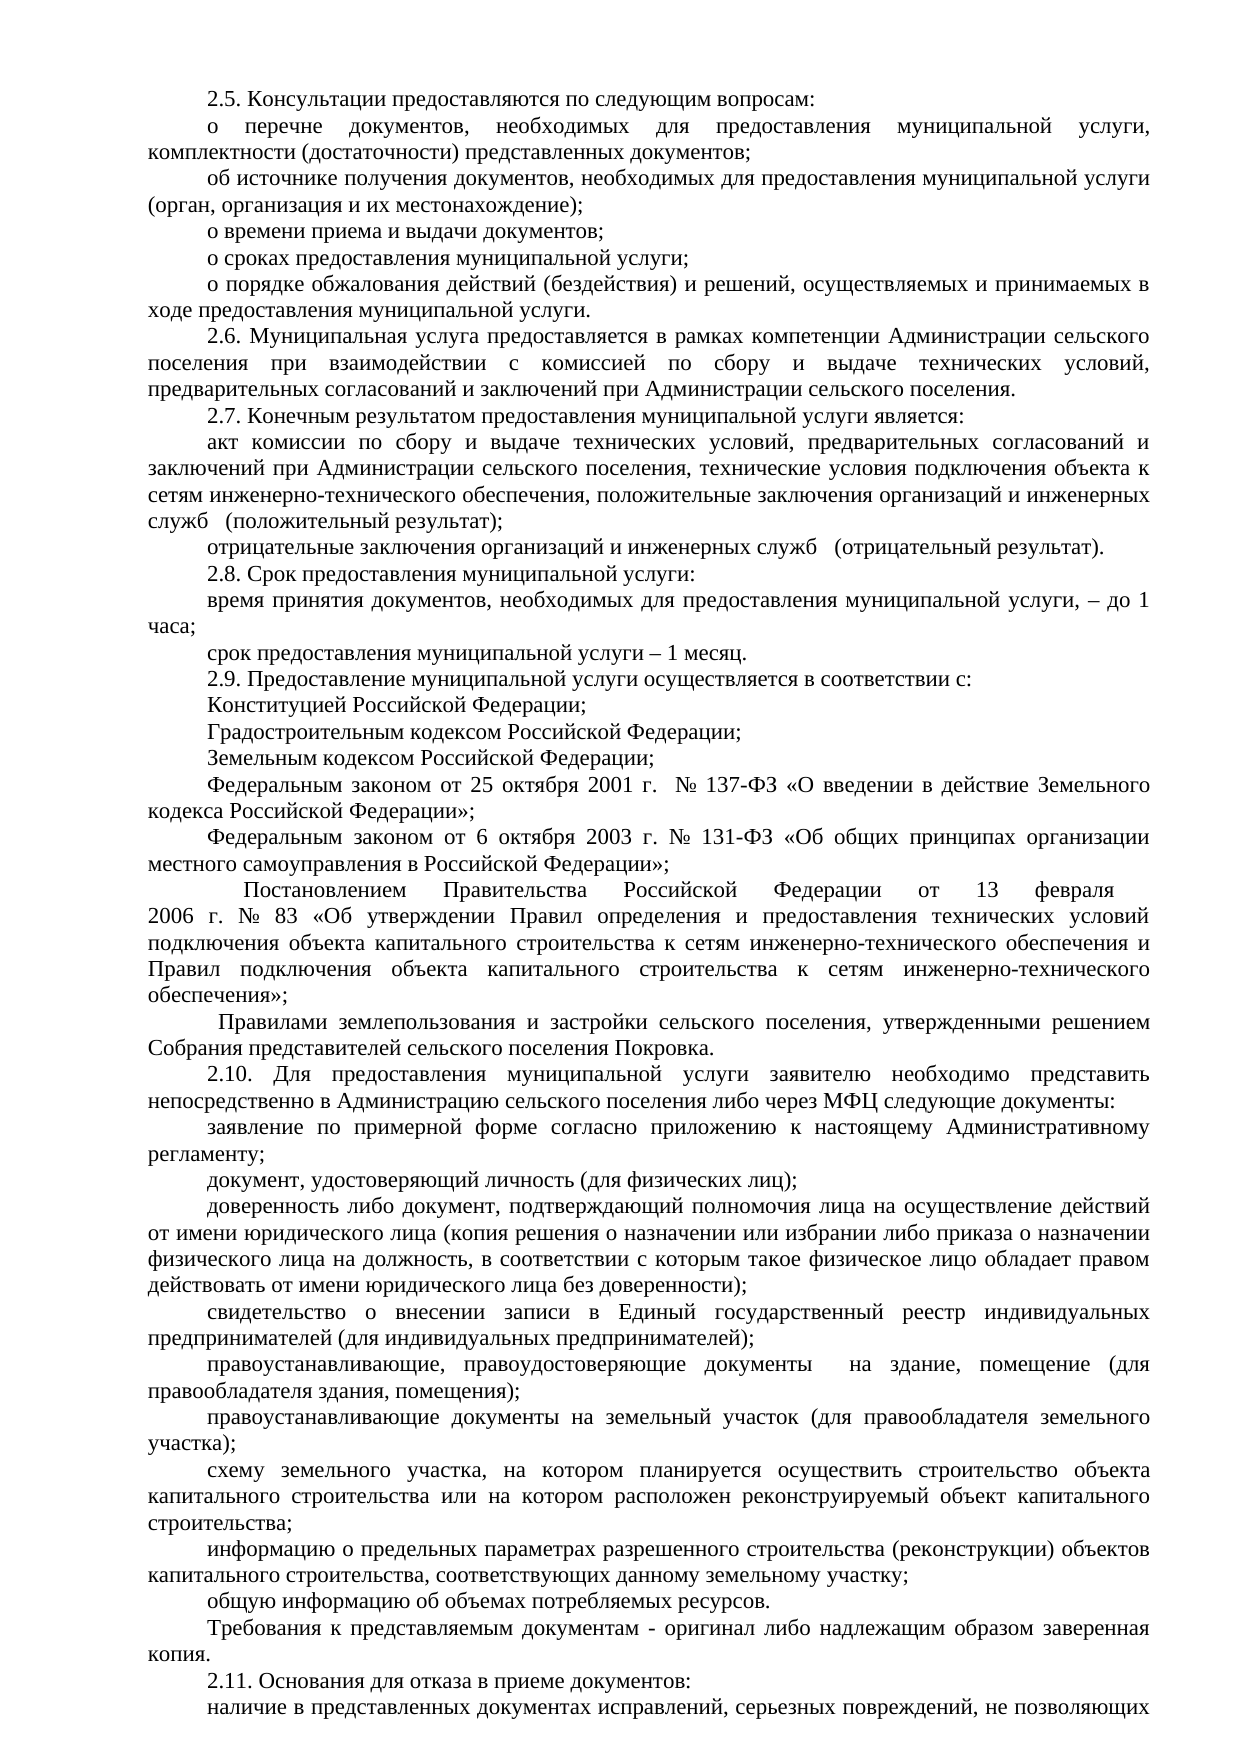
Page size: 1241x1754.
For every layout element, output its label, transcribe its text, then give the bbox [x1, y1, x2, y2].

text срок предоставления муниципальной услуги – 1 месяц. [148, 639, 1152, 665]
text отрицательные заключения организаций и инженерных служб (отрицательный результат). [148, 533, 1152, 560]
text акт комиссии по сбору и выдаче технических условий, предварительных согласований и заключений при Администрации сельского поселения, технические условия подключения объекта к сетям инженерно-технического обеспечения, положительные заключения организаций и инженерных служб (положительный результат); [148, 428, 1152, 533]
text Градостроительным кодексом Российской Федерации; [148, 718, 1152, 744]
text доверенность либо документ, подтверждающий полномочия лица на осуществление действий от имени юридического лица (копия решения о назначении или избрании либо приказа о назначении физического лица на должность, в соответствии с которым такое физическое лицо обладает правом действовать от имени юридического лица без доверенности); [148, 1192, 1152, 1298]
text Земельным кодексом Российской Федерации; [148, 744, 1152, 771]
text 2.9. Предоставление муниципальной услуги осуществляется в соответствии с: [148, 665, 1152, 692]
text о порядке обжалования действий (бездействия) и решений, осуществляемых и принимаемых в ходе предоставления муниципальной услуги. [148, 270, 1152, 323]
text 2.10. Для предоставления муниципальной услуги заявителю необходимо представить непосредственно в Администрацию сельского поселения либо через МФЦ следующие документы: [148, 1061, 1152, 1113]
text Федеральным законом от 6 октября . № 131-ФЗ «Об общих принципах организации местного самоуправления в Российской Федерации»; [148, 823, 1152, 876]
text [148, 1693, 1152, 1719]
text правоустанавливающие, правоудостоверяющие документы на здание, помещение (для правообладателя здания, помещения); [148, 1350, 1152, 1403]
subtitle 2.11. Основания для отказа в приеме документов: [148, 1667, 1152, 1693]
text 2.6. Муниципальная услуга предоставляется в рамках компетенции Администрации сельского поселения при взаимодействии с комиссией по сбору и выдаче технических условий, предварительных согласований и заключений при Администрации сельского поселения. [148, 323, 1152, 402]
text Федеральным законом от 25 октября . № 137-ФЗ «О введении в действие Земельного кодекса Российской Федерации»; [148, 771, 1152, 823]
text о перечне документов, необходимых для предоставления муниципальной услуги, комплектности (достаточности) представленных документов; [148, 112, 1152, 164]
text документ, удостоверяющий личность (для физических лиц); [148, 1166, 1152, 1192]
text правоустанавливающие документы на земельный участок (для правообладателя земельного участка); [148, 1403, 1152, 1456]
text заявление по примерной форме согласно приложению к настоящему Административному регламенту; [148, 1113, 1152, 1166]
text 2.5. Консультации предоставляются по следующим вопросам: [148, 85, 1152, 112]
text о сроках предоставления муниципальной услуги; [148, 243, 1152, 270]
text Правилами землепользования и застройки сельского поселения, утвержденными решением Собрания представителей сельского поселения Покровка. [148, 1008, 1152, 1061]
text о времени приема и выдачи документов; [148, 217, 1152, 243]
text Конституцией Российской Федерации; [148, 692, 1152, 718]
text 2.7. Конечным результатом предоставления муниципальной услуги является: [148, 402, 1152, 428]
text Постановлением Правительства Российской Федерации от 13 февраля 2006 г. № 83 «Об утверждении Правил определения и предоставления технических условий подключения объекта капитального строительства к сетям инженерно-технического обеспечения и Правил подключения объекта капитального строительства к сетям инженерно-технического обеспечения»; [148, 876, 1152, 1008]
text 2.8. Срок предоставления муниципальной услуги: [148, 560, 1152, 586]
text Требования к представляемым документам - оригинал либо надлежащим образом заверенная копия. [148, 1614, 1152, 1667]
text свидетельство о внесении записи в Единый государственный реестр индивидуальных предпринимателей (для индивидуальных предпринимателей); [148, 1298, 1152, 1350]
text об источнике получения документов, необходимых для предоставления муниципальной услуги (орган, организация и их местонахождение); [148, 164, 1152, 217]
text информацию о предельных параметрах разрешенного строительства (реконструкции) объектов капитального строительства, соответствующих данному земельному участку; [148, 1535, 1152, 1588]
text общую информацию об объемах потребляемых ресурсов. [148, 1588, 1152, 1614]
text время принятия документов, необходимых для предоставления муниципальной услуги, – до 1 часа; [148, 586, 1152, 639]
text схему земельного участка, на котором планируется осуществить строительство объекта капитального строительства или на котором расположен реконструируемый объект капитального строительства; [148, 1456, 1152, 1535]
